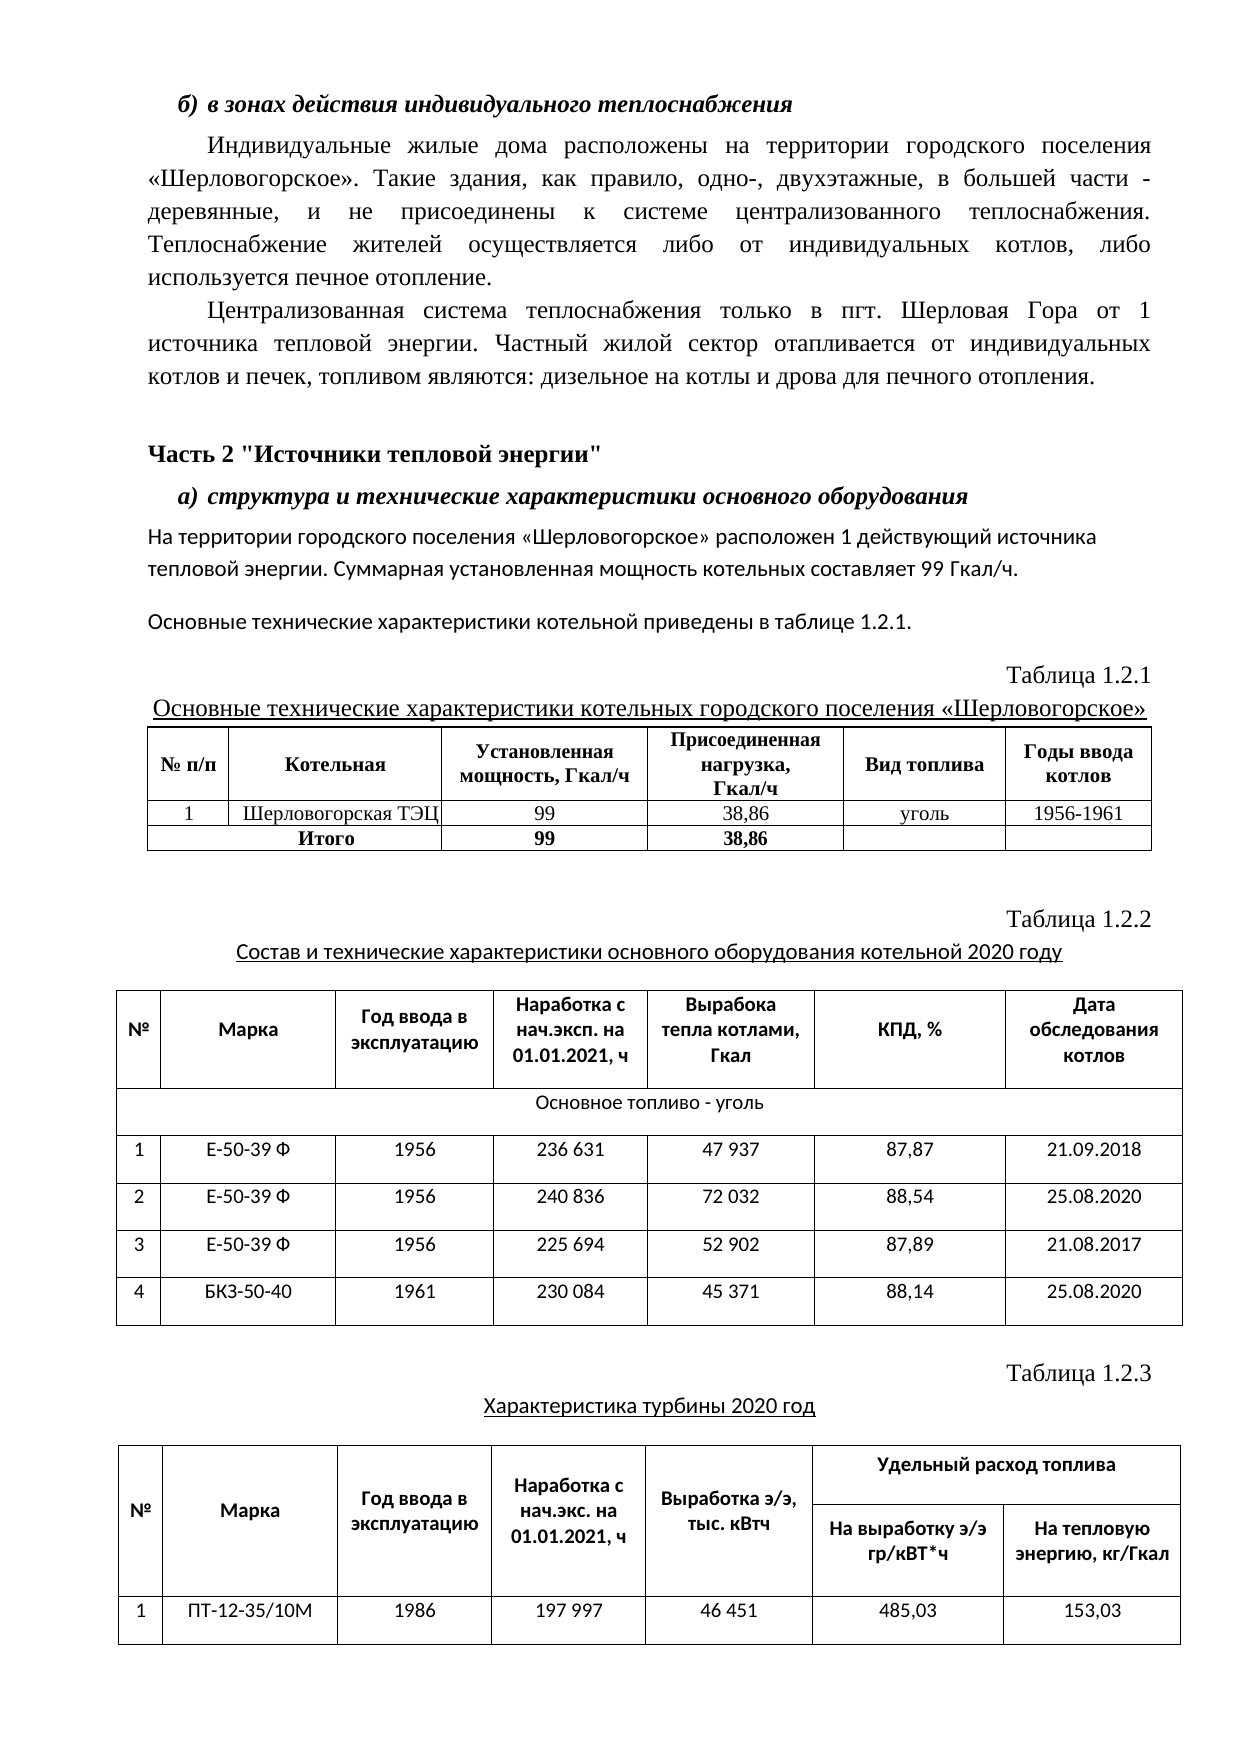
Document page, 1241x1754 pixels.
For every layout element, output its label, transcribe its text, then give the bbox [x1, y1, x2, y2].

table_cell 3 [117, 1231, 160, 1277]
table_header Дата обследования котлов [1006, 991, 1182, 1088]
table_cell Е-50-39 Ф [161, 1136, 335, 1183]
table_cell [1006, 826, 1151, 850]
table_cell Итого [148, 826, 441, 850]
text Централизованная система теплоснабжения только в пгт. Шерловая Гора от 1 источника тепловой энергии. Частный жилой сектор отапливается от индивидуальных котлов и печек, топливом являются: дизельное на котлы и дрова для печного отопления. [148, 295, 1152, 390]
table_cell 1986 [338, 1597, 491, 1643]
table_cell 88,14 [815, 1278, 1005, 1324]
table_cell 230 084 [494, 1278, 647, 1324]
table_cell 47 937 [648, 1136, 814, 1183]
table_header Выработка э/э, тыс. кВтч [646, 1446, 812, 1596]
table_cell На выработку э/э гр/кВТ*ч [813, 1505, 1003, 1596]
table_cell Основное топливо - уголь [117, 1089, 1182, 1135]
text Основные технические характеристики котельных городского поселения «Шерловогорское» [148, 693, 1152, 722]
table_cell 240 836 [494, 1184, 647, 1230]
table_cell 225 694 [494, 1231, 647, 1277]
text Состав и технические характеристики основного оборудования котельной 2020 году [148, 937, 1152, 965]
table_cell [844, 826, 1005, 850]
table_cell 485,03 [813, 1597, 1003, 1643]
table_cell 25.08.2020 [1006, 1184, 1182, 1230]
table_header № [119, 1446, 162, 1596]
table_header Вырабока тепла котлами, Гкал [648, 991, 814, 1088]
table_cell 1956 [336, 1184, 493, 1230]
table_cell Е-50-39 Ф [161, 1184, 335, 1230]
table_header Год ввода в эксплуатацию [336, 991, 493, 1088]
table_header Установленная мощность, Гкал/ч [442, 728, 647, 799]
table_cell 1961 [336, 1278, 493, 1324]
table_header Наработка с нач.экс. на 01.01.2021, ч [492, 1446, 645, 1596]
table_cell 46 451 [646, 1597, 812, 1643]
table_cell 52 902 [648, 1231, 814, 1277]
subtitle а) структура и технические характеристики основного оборудования [178, 481, 1152, 509]
table_cell 88,54 [815, 1184, 1005, 1230]
table_cell 99 [442, 801, 647, 825]
table_cell 21.09.2018 [1006, 1136, 1182, 1183]
table_cell 38,86 [648, 801, 843, 825]
table_cell Шерловогорская ТЭЦ [229, 801, 441, 825]
table_cell БКЗ-50-40 [161, 1278, 335, 1324]
table_header Марка [161, 991, 335, 1088]
table_header Котельная [229, 728, 441, 799]
text Индивидуальные жилые дома расположены на территории городского поселения «Шерловогорское». Такие здания, как правило, одно-, двухэтажные, в большей части - деревянные, и не присоединены к системе централизованного теплоснабжения. Теплоснабжение жителей осуществляется либо от индивидуальных котлов, либо используется печное отопление. [148, 130, 1152, 291]
text Основные технические характеристики котельной приведены в таблице 1.2.1. [148, 607, 1152, 635]
table_header Марка [163, 1446, 337, 1596]
table_header Вид топлива [844, 728, 1005, 799]
table_header Годы ввода котлов [1006, 728, 1151, 799]
table_cell уголь [844, 801, 1005, 825]
text Таблица 1.2.3 [148, 1358, 1152, 1387]
table_header № п/п [148, 728, 228, 799]
table_cell 2 [117, 1184, 160, 1230]
table_cell 72 032 [648, 1184, 814, 1230]
table_cell 87,87 [815, 1136, 1005, 1183]
table_cell 45 371 [648, 1278, 814, 1324]
table_cell 4 [117, 1278, 160, 1324]
table_header Присоединенная нагрузка, Гкал/ч [648, 728, 843, 799]
table_header № [117, 991, 160, 1088]
subtitle Часть 2 "Источники тепловой энергии" [148, 439, 1152, 468]
table_header КПД, % [815, 991, 1005, 1088]
table_header Удельный расход топлива [813, 1446, 1180, 1504]
table_cell ПТ-12-35/10М [163, 1597, 337, 1643]
table_cell 1 [148, 801, 228, 825]
table_cell 87,89 [815, 1231, 1005, 1277]
table_cell На тепловую энергию, кг/Гкал [1004, 1505, 1180, 1596]
table_cell 197 997 [492, 1597, 645, 1643]
table_cell 1956 [336, 1136, 493, 1183]
table_cell 21.08.2017 [1006, 1231, 1182, 1277]
table_cell 236 631 [494, 1136, 647, 1183]
text На территории городского поселения «Шерловогорское» расположен 1 действующий источника тепловой энергии. Суммарная установленная мощность котельных составляет 99 Гкал/ч. [148, 522, 1152, 582]
table_cell 1 [117, 1136, 160, 1183]
text Таблица 1.2.2 [148, 904, 1152, 933]
table_cell 1 [119, 1597, 162, 1643]
table_cell 1956-1961 [1006, 801, 1151, 825]
table_cell 25.08.2020 [1006, 1278, 1182, 1324]
table_cell 1956 [336, 1231, 493, 1277]
table_header Год ввода в эксплуатацию [338, 1446, 491, 1596]
text Таблица 1.2.1 [148, 660, 1152, 689]
table_cell 153,03 [1004, 1597, 1180, 1643]
subtitle б) в зонах действия индивидуального теплоснабжения [178, 89, 1152, 117]
table_cell 38,86 [648, 826, 843, 850]
table_cell Е-50-39 Ф [161, 1231, 335, 1277]
table_cell 99 [442, 826, 647, 850]
text Характеристика турбины 2020 год [148, 1392, 1152, 1419]
table_header Наработка с нач.эксп. на 01.01.2021, ч [494, 991, 647, 1088]
